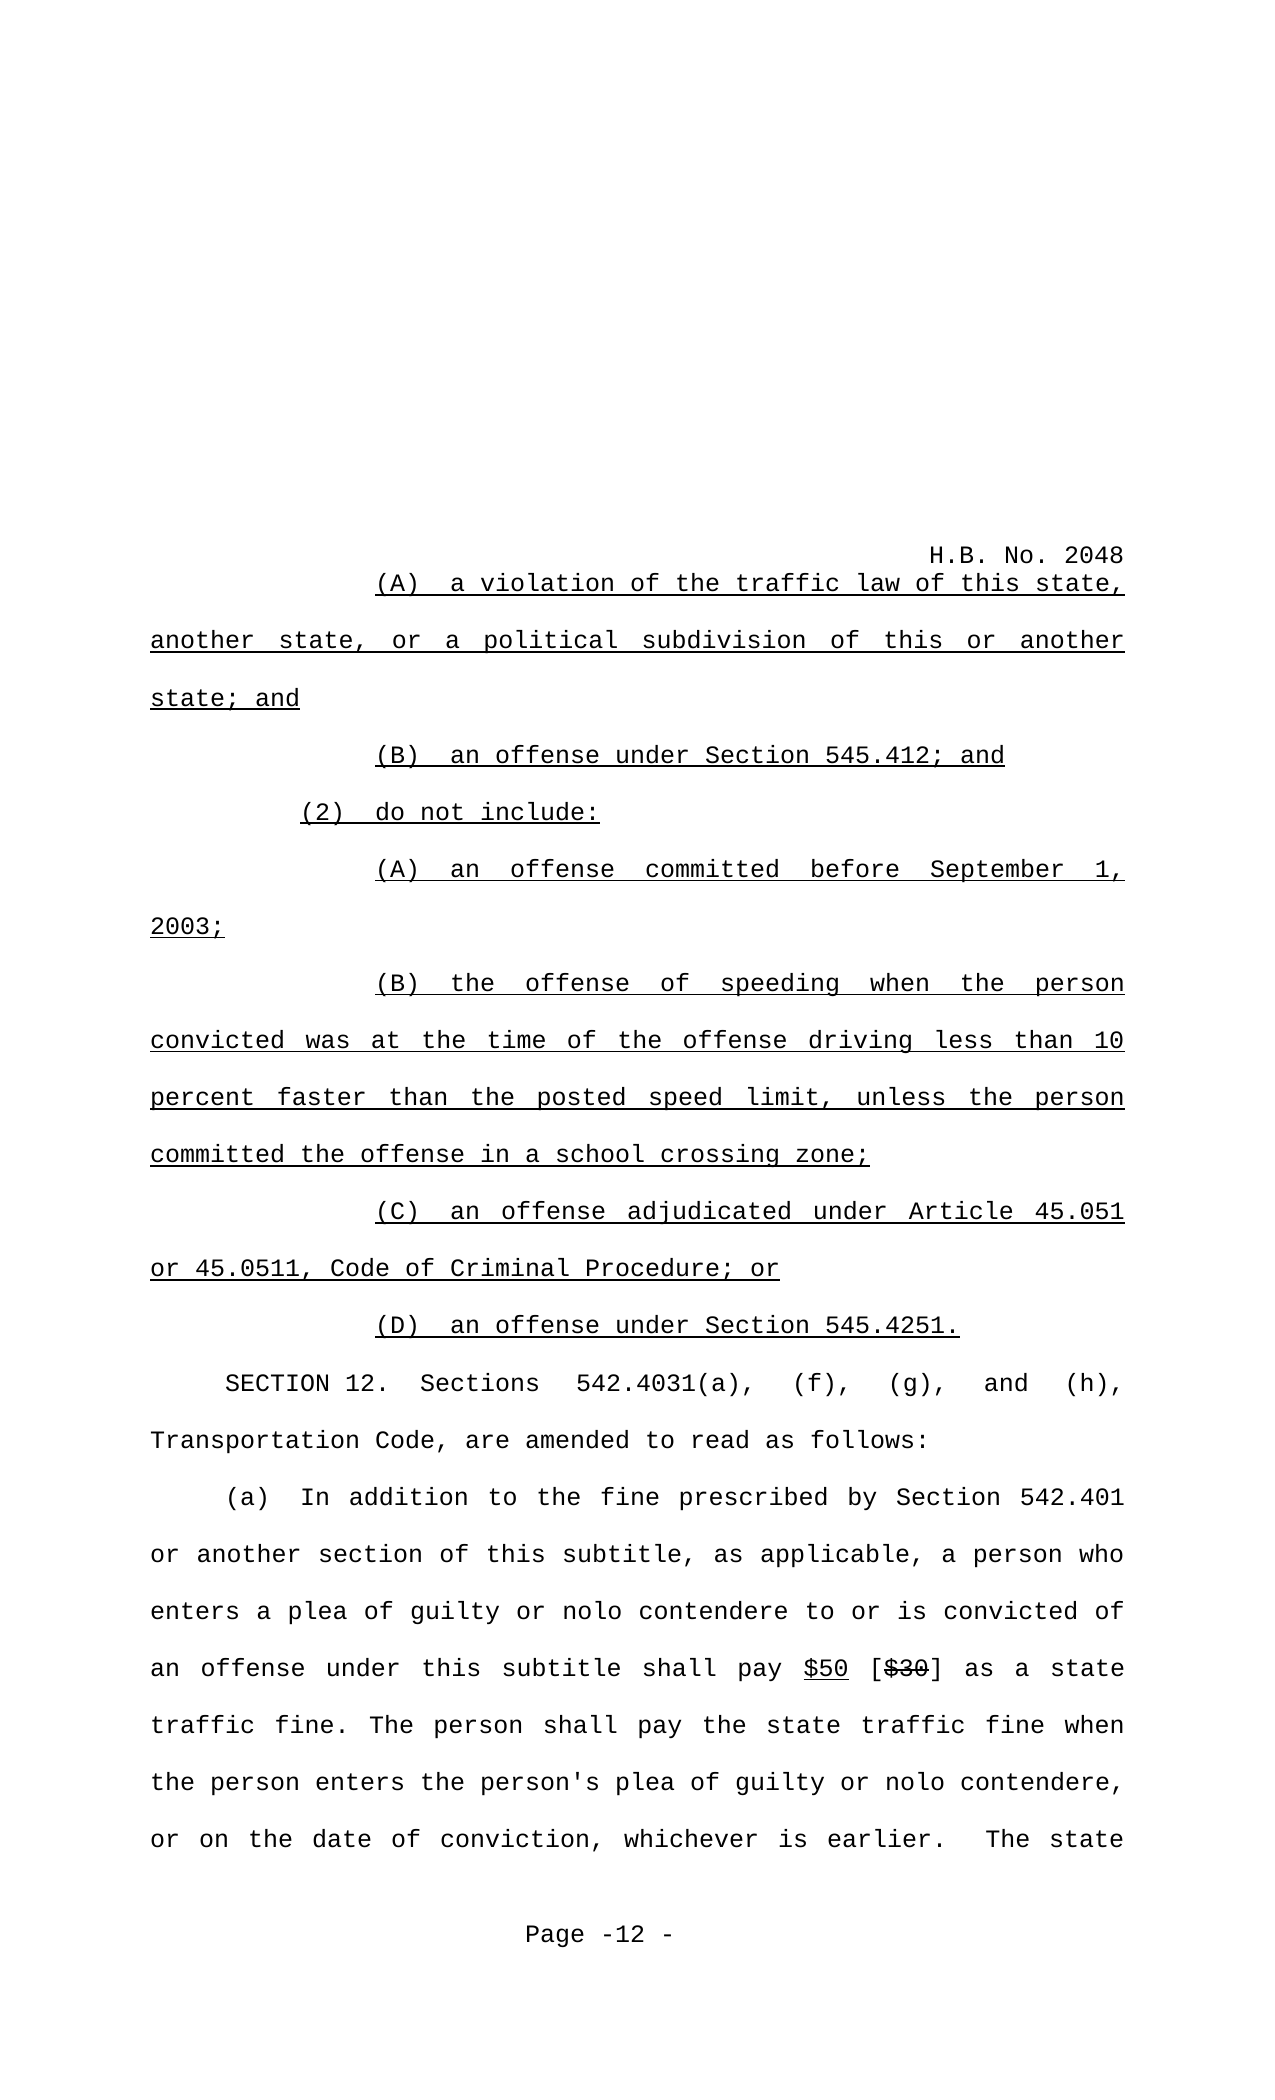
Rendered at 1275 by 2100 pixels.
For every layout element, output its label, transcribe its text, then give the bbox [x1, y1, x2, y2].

text (A) an offense committed before September 1, 2003; [150, 856, 1125, 942]
text (2) do not include: [150, 799, 1125, 828]
text (B) the offense of speeding when the person convicted was at the time of the offense driving less than 10 percent faster than the posted speed limit, unless the person committed the offense in a school crossing zone; [150, 1052, 1125, 1108]
text SECTION 12. Sections 542.4031(a), (f), (g), and (h), Transportation Code, are amended to read as follows: [150, 1370, 1125, 1456]
text (B) an offense under Section 545.412; and [150, 742, 1125, 771]
text (A) a violation of the traffic law of this state, another state, or a political subdivision of this or another state; and [150, 571, 1125, 651]
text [150, 1484, 1125, 1855]
text (A) a violation of the traffic law of this state, another state, or a political subdivision of this or another state; and [150, 653, 1125, 713]
text (B) the offense of speeding when the person convicted was at the time of the offense driving less than 10 percent faster than the posted speed limit, unless the person committed the offense in a school crossing zone; [150, 970, 1125, 1051]
text (C) an offense adjudicated under Article 45.051 or 45.0511, Code of Criminal Procedure; or [150, 1199, 1125, 1284]
text (D) an offense under Section 545.4251. [150, 1313, 1125, 1341]
text (B) the offense of speeding when the person convicted was at the time of the offense driving less than 10 percent faster than the posted speed limit, unless the person committed the offense in a school crossing zone; [150, 1110, 1125, 1170]
